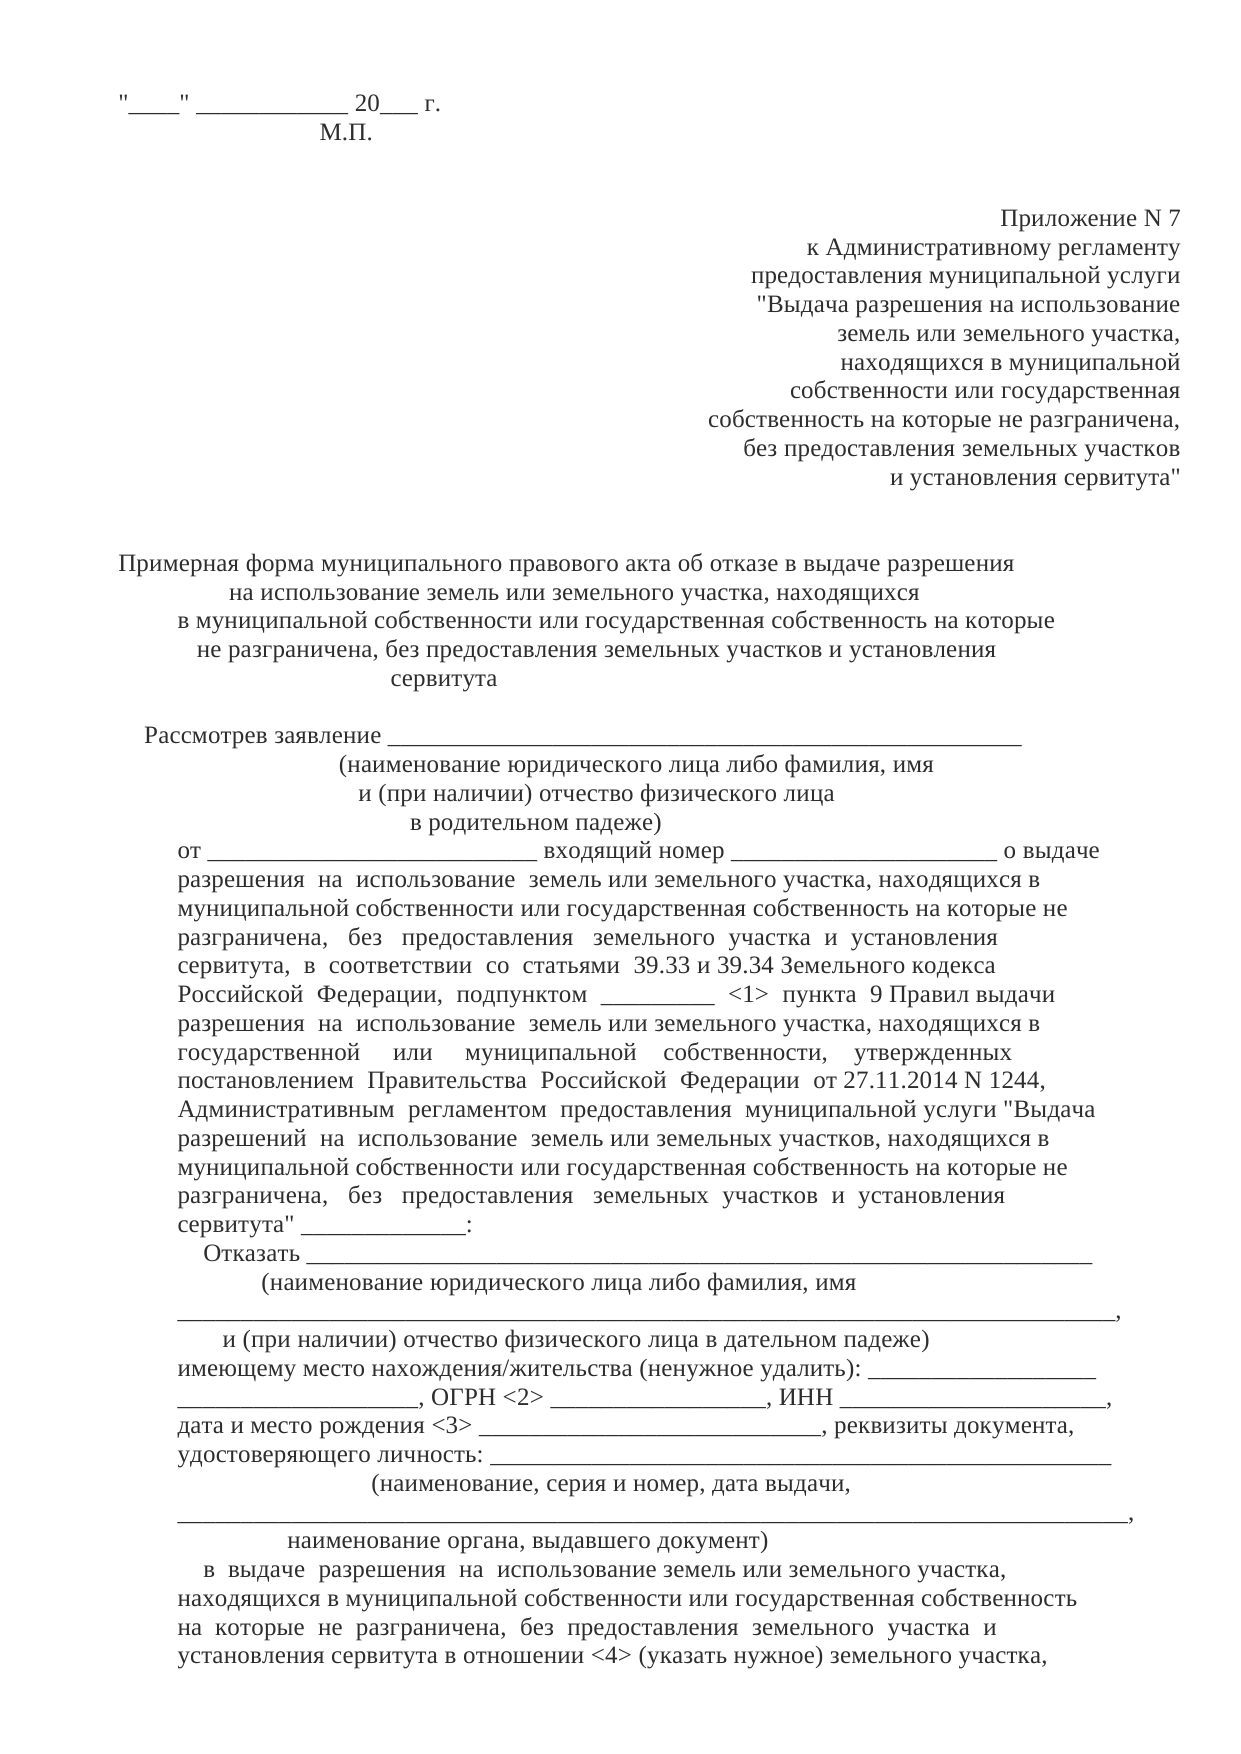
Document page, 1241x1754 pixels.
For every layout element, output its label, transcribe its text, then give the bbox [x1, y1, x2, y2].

text Отказать ______________________________________________________________ [118, 1238, 1181, 1267]
text "____" ____________ 20___ г. [118, 59, 1181, 117]
text Административным регламентом предоставления муниципальной услуги "Выдача [118, 1094, 1181, 1123]
text в выдаче разрешения на использование земель или земельного участка, [118, 1554, 1181, 1583]
text __________________________________________________________________________, [118, 1295, 1181, 1324]
text на использование земель или земельного участка, находящихся [118, 577, 1181, 605]
text (наименование, серия и номер, дата выдачи, [118, 1468, 1181, 1497]
text и (при наличии) отчество физического лица в дательном падеже) [118, 1324, 1181, 1353]
text ___________________________________________________________________________, [118, 1497, 1181, 1525]
text разрешений на использование земель или земельных участков, находящихся в [118, 1123, 1181, 1152]
text находящихся в муниципальной собственности или государственная собственность [118, 1583, 1181, 1612]
text установления сервитута в отношении <4> (указать нужное) земельного участка, [118, 1640, 1181, 1669]
text (наименование юридического лица либо фамилия, имя [118, 1267, 1181, 1295]
text дата и место рождения <3> ___________________________, реквизиты документа, [118, 1410, 1181, 1439]
text ___________________, ОГРН <2> _________________, ИНН _____________________, [118, 1382, 1181, 1410]
text муниципальной собственности или государственная собственность на которые не [118, 1152, 1181, 1180]
text в родительном падеже) [118, 807, 1181, 835]
text сервитута [118, 663, 1181, 692]
text (наименование юридического лица либо фамилия, имя [118, 749, 1181, 778]
text муниципальной собственности или государственная собственность на которые не [118, 893, 1181, 922]
text имеющему место нахождения/жительства (ненужное удалить): __________________ [118, 1353, 1181, 1382]
text сервитута, в соответствии со статьями 39.33 и 39.34 Земельного кодекса [118, 950, 1181, 979]
text наименование органа, выдавшего документ) [118, 1525, 1181, 1554]
text от __________________________ входящий номер _____________________ о выдаче [118, 835, 1181, 864]
text М.П. [118, 117, 1181, 145]
text и (при наличии) отчество физического лица [118, 778, 1181, 807]
text в муниципальной собственности или государственная собственность на которые [118, 605, 1181, 634]
text удостоверяющего личность: _________________________________________________ [118, 1439, 1181, 1468]
text государственной или муниципальной собственности, утвержденных [118, 1037, 1181, 1065]
text Примерная форма муниципального правового акта об отказе в выдаче разрешения [118, 490, 1181, 577]
text разграничена, без предоставления земельных участков и установления [118, 1180, 1181, 1209]
text разрешения на использование земель или земельного участка, находящихся в [118, 864, 1181, 893]
text Приложение N 7 к Административному регламенту предоставления муниципальной услуги "Выдача разрешения на использование земель или земельного участка, находящихся в муниципальной собственности или государственная собственность на которые не разграничена, без предоставления земельных участков и установления сервитута" [118, 145, 1181, 490]
text Рассмотрев заявление __________________________________________________ [118, 692, 1181, 749]
text Российской Федерации, подпунктом _________ <1> пункта 9 Правил выдачи [118, 979, 1181, 1008]
text постановлением Правительства Российской Федерации от 27.11.2014 N 1244, [118, 1065, 1181, 1094]
text на которые не разграничена, без предоставления земельного участка и [118, 1612, 1181, 1640]
text разграничена, без предоставления земельного участка и установления [118, 922, 1181, 950]
text разрешения на использование земель или земельного участка, находящихся в [118, 1008, 1181, 1037]
text не разграничена, без предоставления земельных участков и установления [118, 634, 1181, 663]
text сервитута" _____________: [118, 1209, 1181, 1238]
